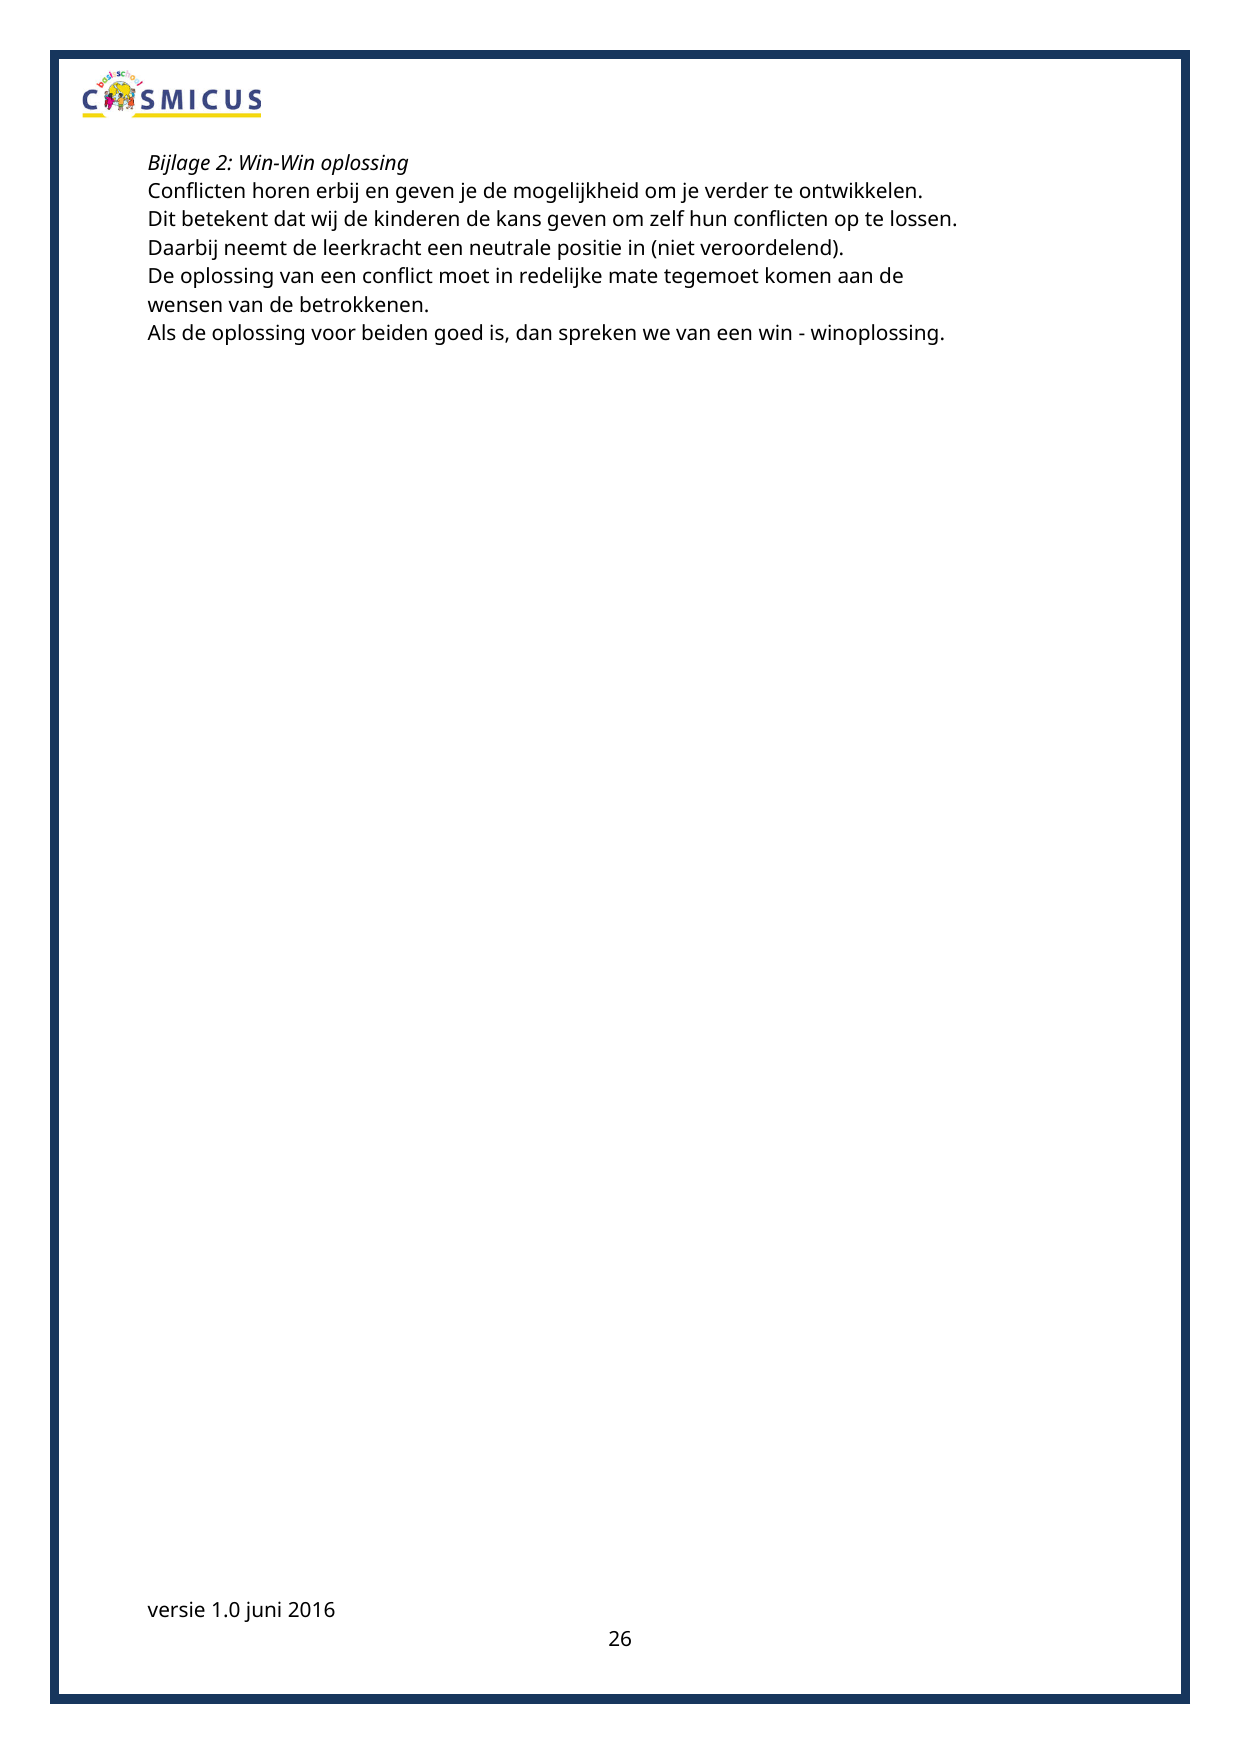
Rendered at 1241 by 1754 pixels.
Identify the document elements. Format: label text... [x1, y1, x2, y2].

text Bijlage 2: Win-Win oplossing [147, 148, 1093, 176]
text Daarbij neemt de leerkracht een neutrale positie in (niet veroordelend). [147, 233, 1093, 261]
text De oplossing van een conflict moet in redelijke mate tegemoet komen aan de [147, 261, 1093, 290]
text wensen van de betrokkenen. [147, 290, 1093, 318]
text Als de oplossing voor beiden goed is, dan spreken we van een win - winoplossing. [147, 318, 1093, 347]
text Dit betekent dat wij de kinderen de kans geven om zelf hun conflicten op te lossen. [147, 204, 1093, 233]
text Conflicten horen erbij en geven je de mogelijkheid om je verder te ontwikkelen. [147, 176, 1093, 204]
picture [82, 70, 261, 119]
